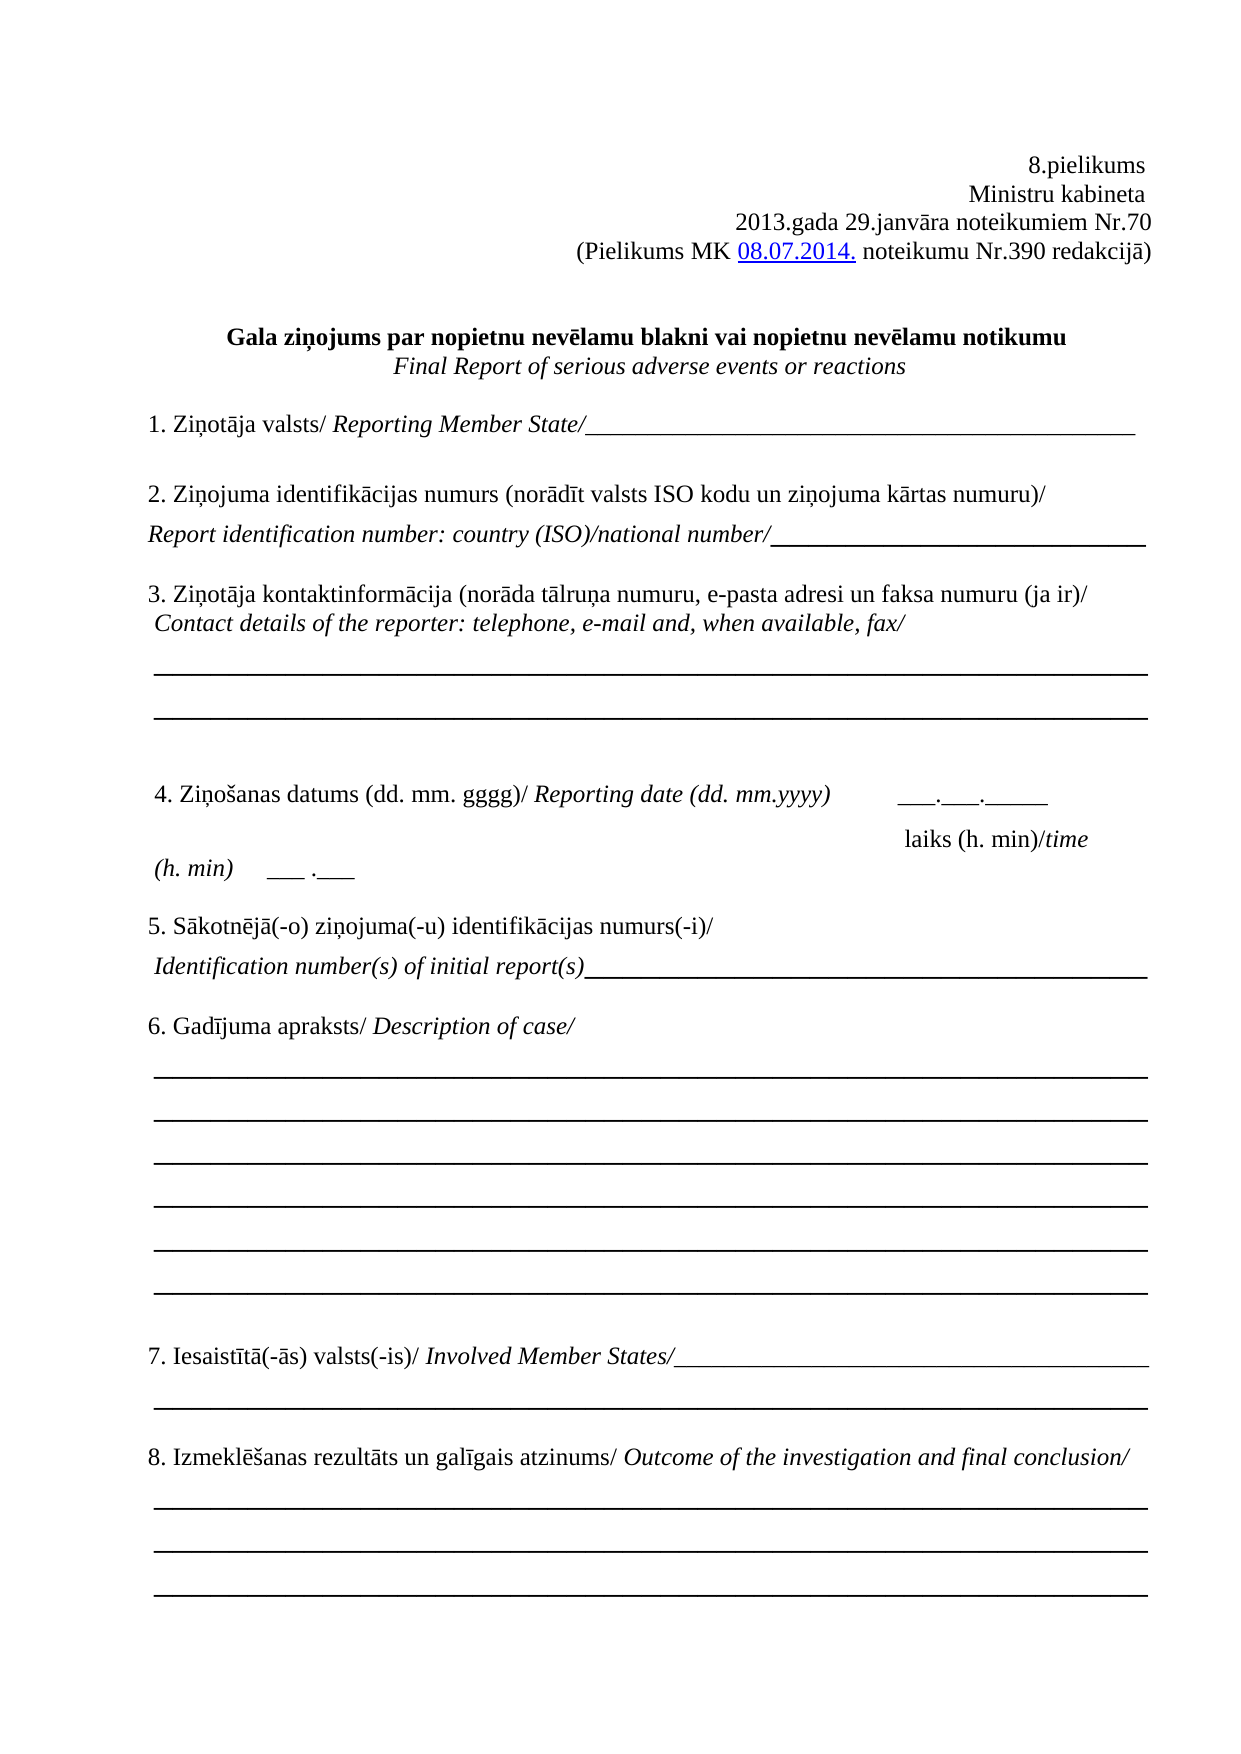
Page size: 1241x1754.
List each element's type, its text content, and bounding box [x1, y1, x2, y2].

text 8. Izmeklēšanas rezultāts un galīgais atzinums/ Outcome of the investigation and final conclusion/ [148, 1442, 1152, 1471]
text 1. Ziņotāja valsts/ Reporting Member State/____________________________________________ [148, 409, 1152, 437]
text Report identification number: country (ISO)/national number/____________________ [148, 507, 1152, 551]
text 2. Ziņojuma identifikācijas numurs (norādīt valsts ISO kodu un ziņojuma kārtas numuru)/ [148, 479, 1152, 507]
text 3. Ziņotāja kontaktinformācija (norāda tālruņa numuru, e-pasta adresi un faksa numuru (ja ir)/ [148, 579, 1152, 608]
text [154, 1557, 1152, 1600]
text Gala ziņojums par nopietnu nevēlamu blakni vai nopietnu nevēlamu notikumu Final Report of serious adverse events or reactions [148, 322, 1152, 380]
text _____________________________________________________ [154, 1039, 1152, 1083]
text Identification number(s) of initial report(s)______________________________ [154, 939, 1152, 983]
text _____________________________________________________ [154, 1370, 1152, 1413]
text laiks (h. min)/time (h. min) ___ .___ [154, 824, 1152, 882]
text _____________________________________________________ [154, 1126, 1152, 1169]
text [154, 1471, 1152, 1514]
text 8.pielikums Ministru kabineta 2013.gada 29.janvāra noteikumiem Nr.70 [148, 150, 1152, 236]
text _____________________________________________________ [154, 1212, 1152, 1255]
text _____________________________________________________ [154, 1083, 1152, 1126]
text _____________________________________________________ [154, 1169, 1152, 1212]
text 4. Ziņošanas datums (dd. mm. gggg)/ Reporting date (dd. mm.yyyy) ___.___._____ [154, 779, 1152, 808]
text 6. Gadījuma apraksts/ Description of case/ [148, 1011, 1152, 1039]
text 7. Iesaistītā(-ās) valsts(-is)/ Involved Member States/______________________________________ [148, 1341, 1152, 1370]
text _____________________________________________________ [154, 637, 1152, 680]
text _____________________________________________________ [154, 1255, 1152, 1298]
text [154, 1514, 1152, 1557]
text (Pielikums MK 08.07.2014. noteikumu Nr.390 redakcijā) [148, 236, 1152, 265]
text _____________________________________________________ [154, 680, 1152, 723]
text Contact details of the reporter: telephone, e-mail and, when available, fax/ [154, 608, 1152, 637]
text 5. Sākotnējā(-o) ziņojuma(-u) identifikācijas numurs(-i)/ [148, 911, 1152, 939]
